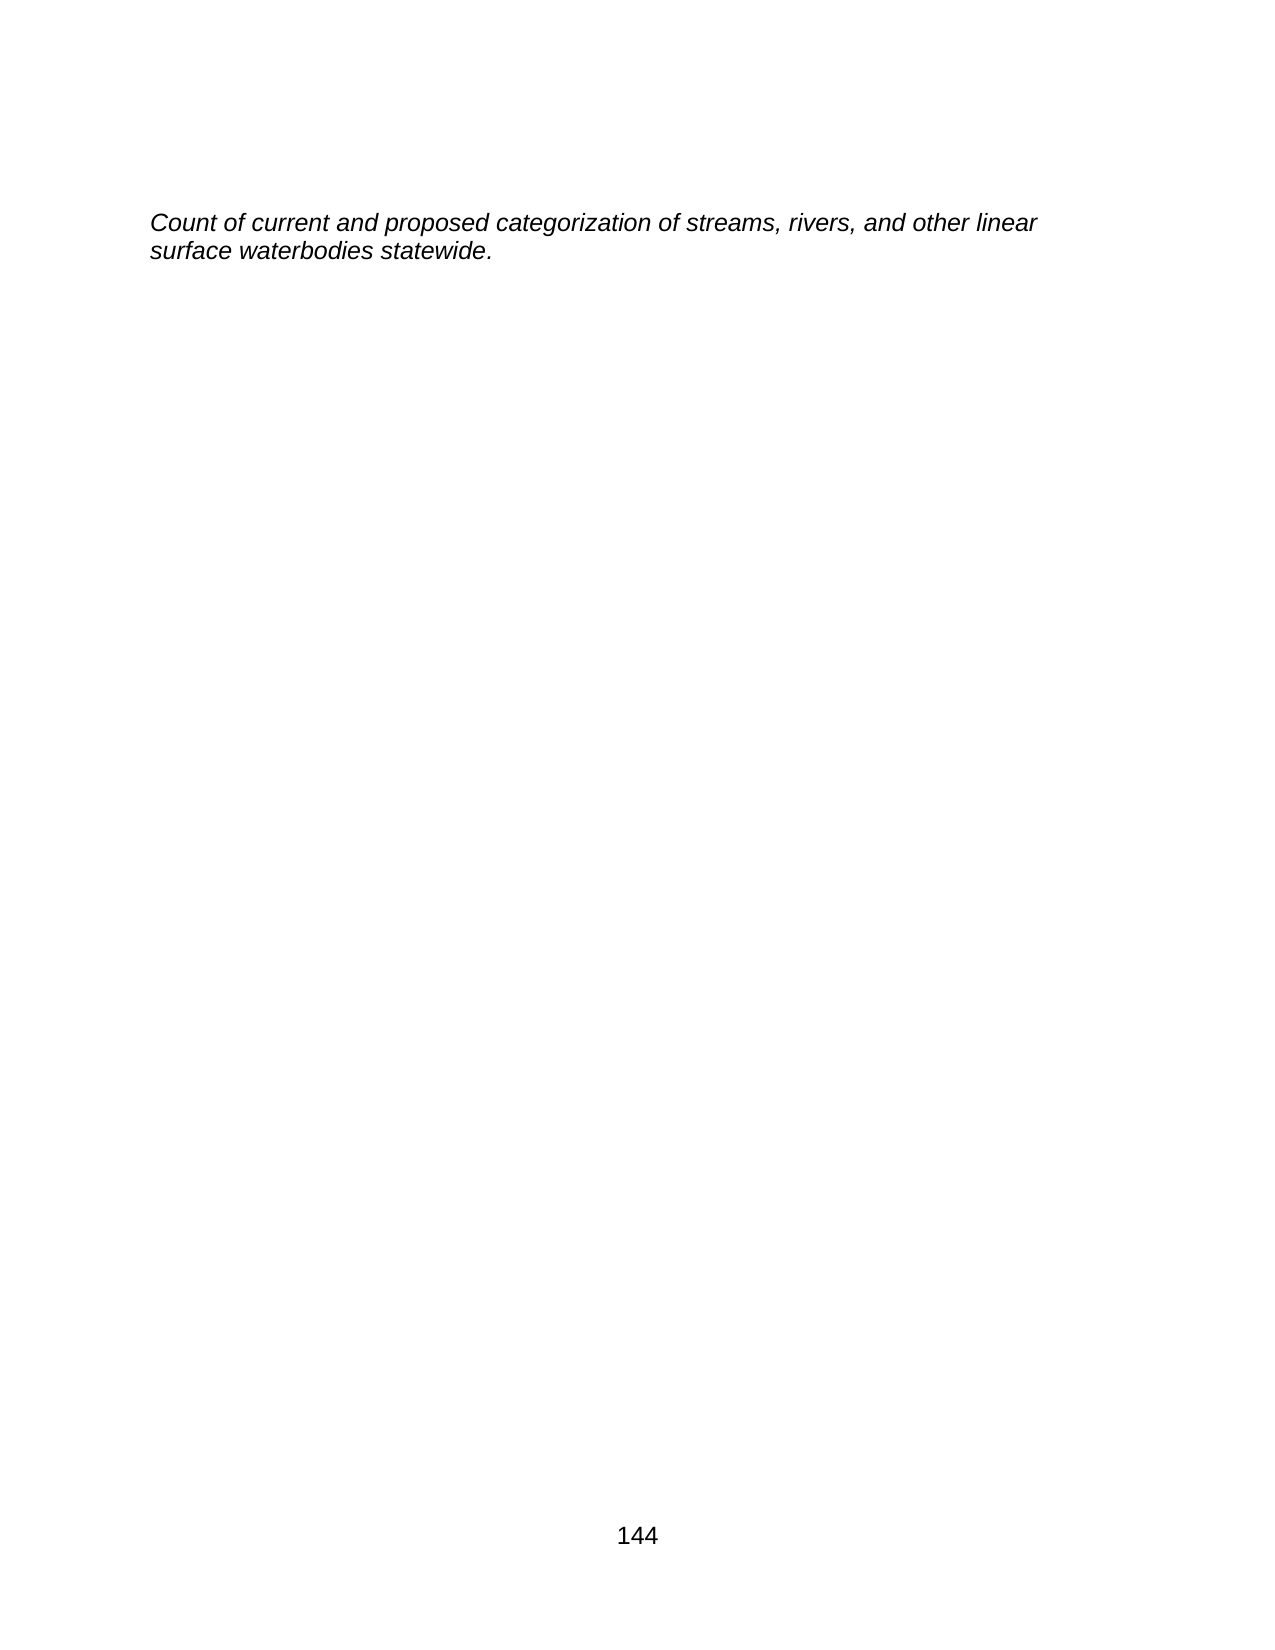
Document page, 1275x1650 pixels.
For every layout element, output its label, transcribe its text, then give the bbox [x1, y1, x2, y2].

text Count of current and proposed categorization of streams, rivers, and other linear surface waterbodies statewide. [150, 207, 1125, 265]
